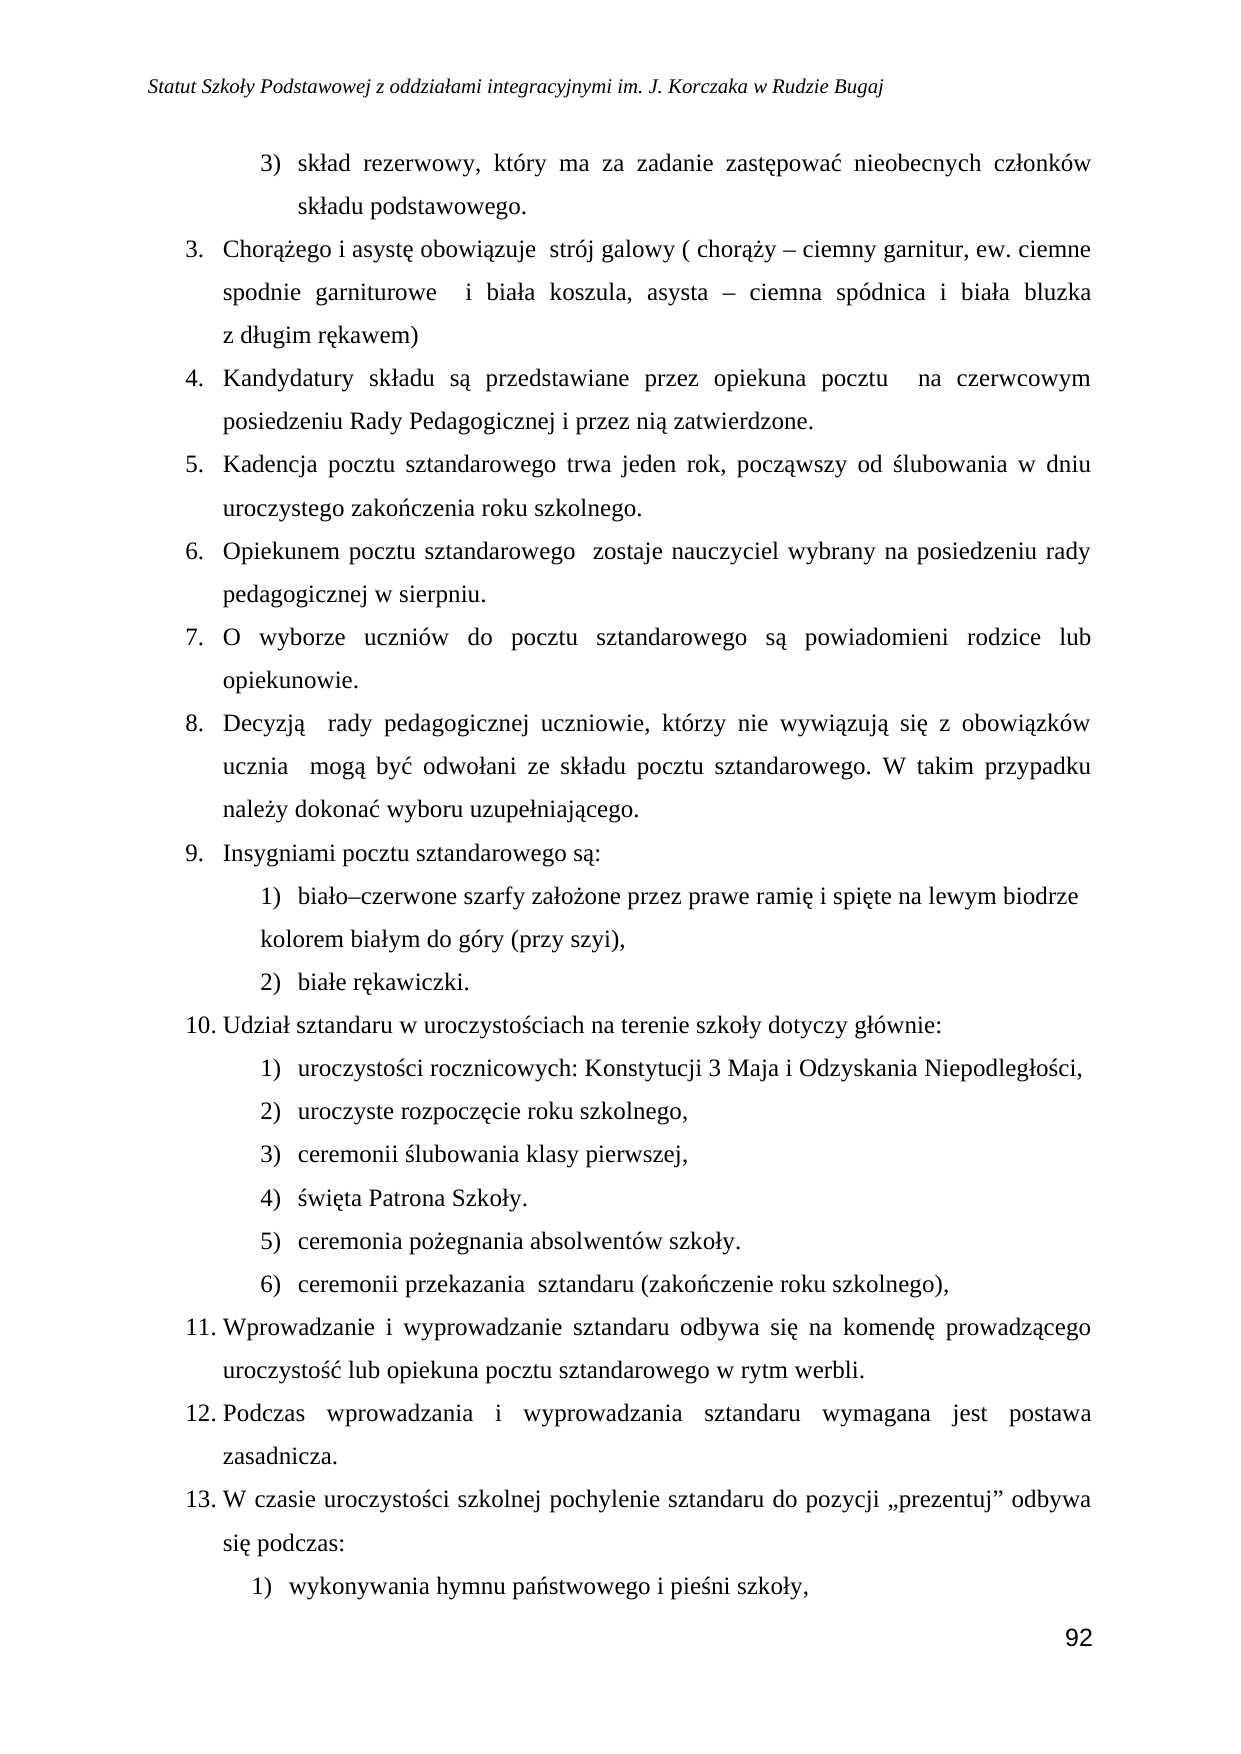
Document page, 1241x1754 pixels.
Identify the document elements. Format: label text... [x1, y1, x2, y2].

list W czasie uroczystości szkolnej pochylenie sztandaru do pozycji „prezentuj” odbywa się podczas: [185, 1484, 1093, 1556]
list uroczystości rocznicowych: Konstytucji 3 Maja i Odzyskania Niepodległości, [260, 1053, 1093, 1082]
list Insygniami pocztu sztandarowego są: [185, 838, 1093, 866]
list Wprowadzanie i wyprowadzanie sztandaru odbywa się na komendę prowadzącego uroczystość lub opiekuna pocztu sztandarowego w rytm werbli. [185, 1312, 1093, 1384]
list Decyzją rady pedagogicznej uczniowie, którzy nie wywiązują się z obowiązków ucznia mogą być odwołani ze składu pocztu sztandarowego. W takim przypadku należy dokonać wyboru uzupełniającego. [185, 708, 1093, 823]
list Opiekunem pocztu sztandarowego zostaje nauczyciel wybrany na posiedzeniu rady pedagogicznej w sierpniu. [185, 536, 1093, 608]
list święta Patrona Szkoły. [260, 1183, 1093, 1211]
list Kandydatury składu są przedstawiane przez opiekuna pocztu na czerwcowym posiedzeniu Rady Pedagogicznej i przez nią zatwierdzone. [185, 363, 1093, 435]
list Chorążego i asystę obowiązuje strój galowy ( chorąży – ciemny garnitur, ew. ciemne spodnie garniturowe i biała koszula, asysta – ciemna spódnica i biała bluzka z długim rękawem) [185, 234, 1093, 349]
list ceremonii przekazania sztandaru (zakończenie roku szkolnego), [260, 1269, 1093, 1298]
list Udział sztandaru w uroczystościach na terenie szkoły dotyczy głównie: [185, 1010, 1093, 1039]
list skład rezerwowy, który ma za zadanie zastępować nieobecnych członków składu podstawowego. [260, 148, 1093, 219]
list biało–czerwone szarfy założone przez prawe ramię i spięte na lewym biodrze [260, 881, 1093, 909]
list białe rękawiczki. [260, 967, 1093, 996]
list Kadencja pocztu sztandarowego trwa jeden rok, począwszy od ślubowania w dniu uroczystego zakończenia roku szkolnego. [185, 449, 1093, 521]
list wykonywania hymnu państwowego i pieśni szkoły, [251, 1571, 1093, 1599]
list uroczyste rozpoczęcie roku szkolnego, [260, 1096, 1093, 1125]
list O wyborze uczniów do pocztu sztandarowego są powiadomieni rodzice lub opiekunowie. [185, 622, 1093, 694]
list ceremonia pożegnania absolwentów szkoły. [260, 1226, 1093, 1254]
text kolorem białym do góry (przy szyi), [260, 924, 1093, 953]
list Podczas wprowadzania i wyprowadzania sztandaru wymagana jest postawa zasadnicza. [185, 1398, 1093, 1470]
list ceremonii ślubowania klasy pierwszej, [260, 1139, 1093, 1168]
